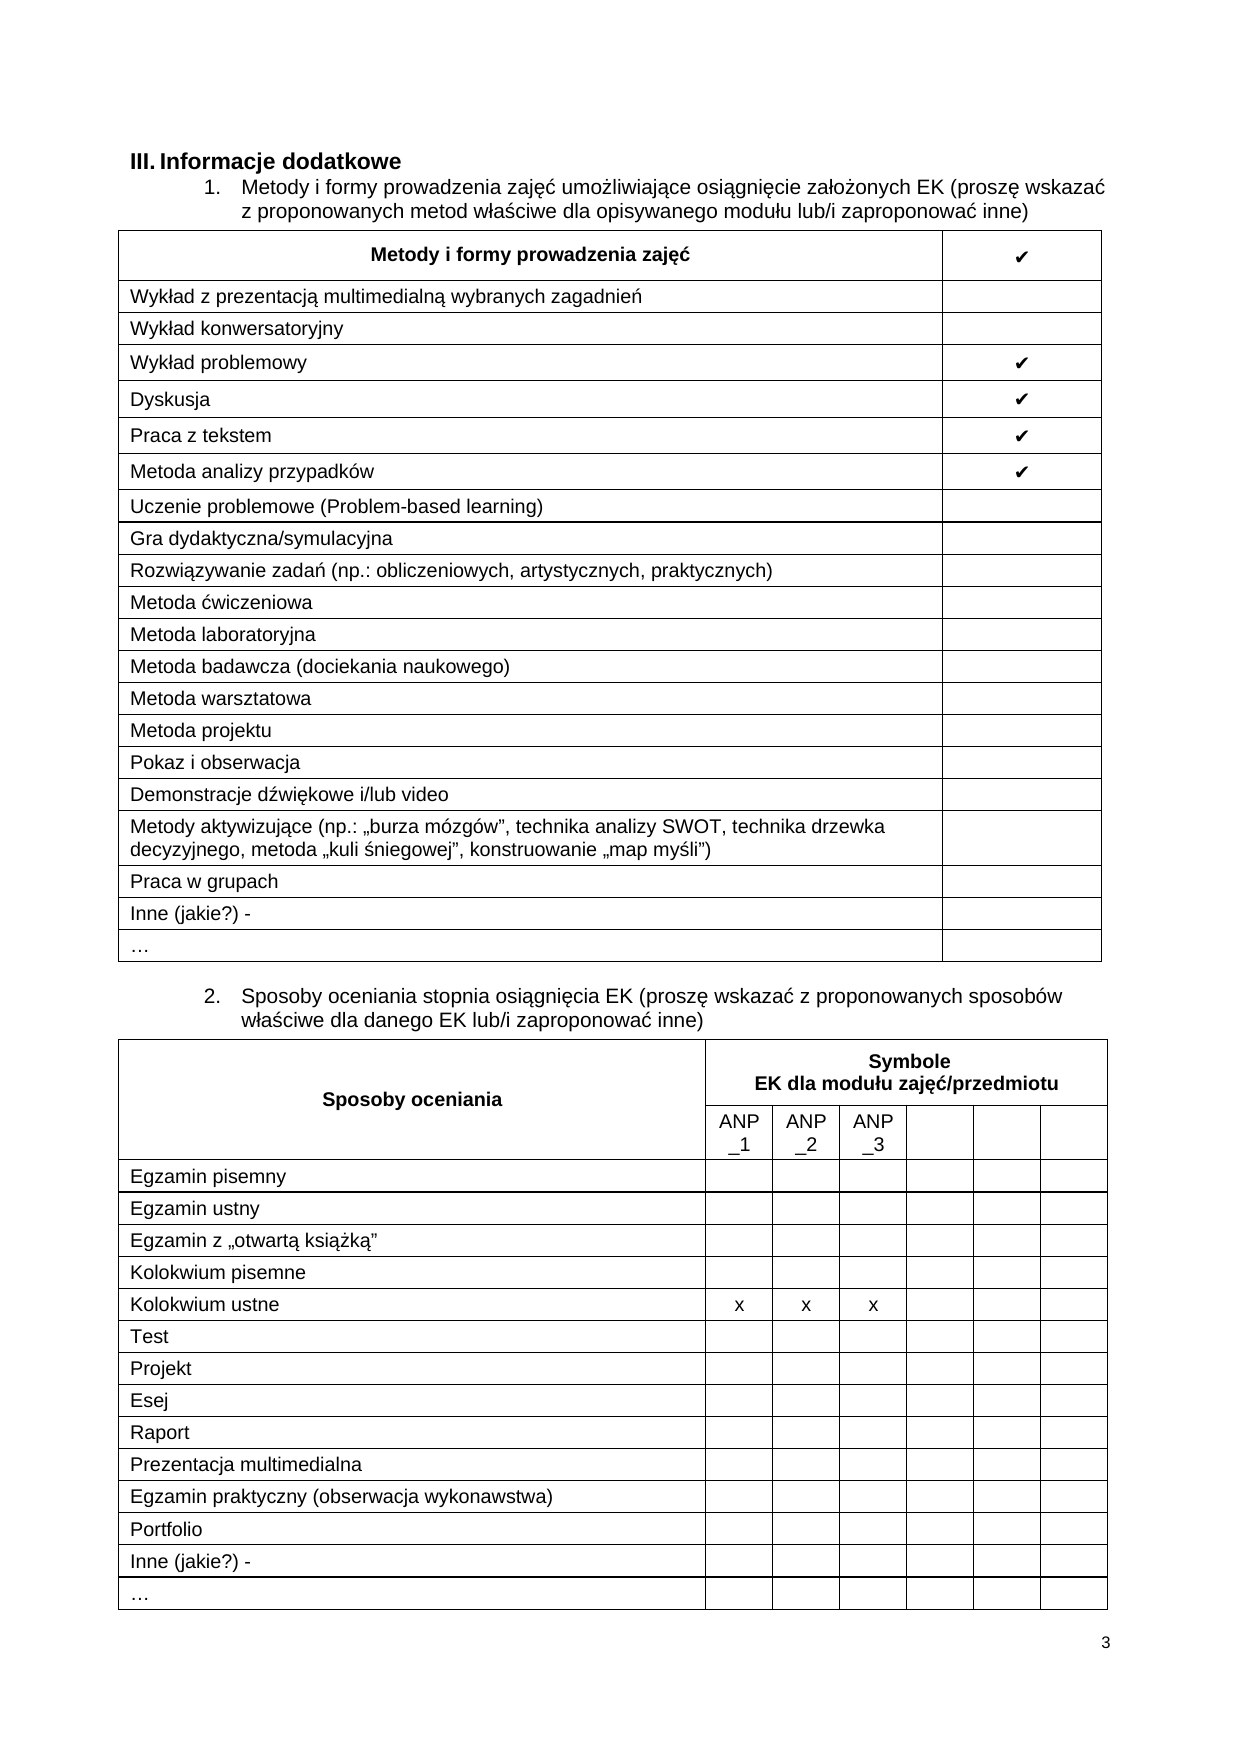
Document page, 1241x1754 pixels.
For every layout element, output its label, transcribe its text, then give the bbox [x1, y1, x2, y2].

table_cell [974, 1193, 1040, 1223]
table_cell … [119, 930, 942, 961]
table_cell [706, 1193, 772, 1223]
table_cell Uczenie problemowe (Problem-based learning) [119, 490, 942, 521]
table_cell [706, 1225, 772, 1256]
table_cell [706, 1321, 772, 1352]
table_cell [907, 1353, 973, 1384]
table_cell [773, 1257, 839, 1288]
table_cell Egzamin ustny [119, 1193, 705, 1223]
table_cell [706, 1257, 772, 1288]
table_cell [943, 313, 1101, 344]
table_cell Wykład z prezentacją multimedialną wybranych zagadnień [119, 281, 942, 312]
table_cell [840, 1545, 906, 1576]
table_cell [706, 1353, 772, 1384]
table_cell [974, 1481, 1040, 1512]
table_cell [907, 1417, 973, 1448]
table_cell [974, 1353, 1040, 1384]
table_header Symbole EK dla modułu zajęć/przedmiotu [706, 1040, 1107, 1104]
table_cell [1041, 1106, 1107, 1159]
table_cell [943, 490, 1101, 521]
table_cell [1041, 1353, 1107, 1384]
table_cell Esej [119, 1385, 705, 1416]
table_cell [1041, 1385, 1107, 1416]
table_cell [840, 1257, 906, 1288]
list Sposoby oceniania stopnia osiągnięcia EK (proszę wskazać z proponowanych sposobów właściwe dla danego EK lub/i zaproponować inne) [204, 984, 1110, 1032]
table_cell Egzamin praktyczny (obserwacja wykonawstwa) [119, 1481, 705, 1512]
table_cell Raport [119, 1417, 705, 1448]
table_cell [1041, 1289, 1107, 1320]
table_cell Metoda projektu [119, 715, 942, 746]
table_cell [943, 747, 1101, 778]
table_cell Metoda laboratoryjna [119, 619, 942, 650]
table_cell [974, 1449, 1040, 1480]
table_cell Portfolio [119, 1513, 705, 1544]
table_cell [974, 1257, 1040, 1288]
table_cell Praca z tekstem [119, 418, 942, 453]
table_cell Metody aktywizujące (np.: „burza mózgów”, technika analizy SWOT, technika drzewka decyzyjnego, metoda „kuli śniegowej”, konstruowanie „map myśli”) [119, 811, 942, 865]
table_cell [943, 651, 1101, 682]
table_cell [840, 1481, 906, 1512]
table_cell [907, 1578, 973, 1608]
table_cell [840, 1449, 906, 1480]
table_cell [840, 1417, 906, 1448]
table_cell [840, 1578, 906, 1608]
table_cell Inne (jakie?) - [119, 898, 942, 929]
table_cell Kolokwium ustne [119, 1289, 705, 1320]
table_cell [974, 1106, 1040, 1159]
table_cell … [119, 1578, 705, 1608]
table_cell [840, 1321, 906, 1352]
table_cell [974, 1225, 1040, 1256]
table_cell [974, 1321, 1040, 1352]
table_cell Pokaz i obserwacja [119, 747, 942, 778]
table_cell Metoda analizy przypadków [119, 454, 942, 489]
table_cell [773, 1578, 839, 1608]
table_cell [706, 1545, 772, 1576]
table_cell [943, 683, 1101, 714]
table_cell ✔ [943, 345, 1101, 380]
table_cell [1041, 1481, 1107, 1512]
table_cell [1041, 1193, 1107, 1223]
table_cell [773, 1225, 839, 1256]
table_cell [974, 1417, 1040, 1448]
table_cell [706, 1513, 772, 1544]
table_cell [1041, 1417, 1107, 1448]
table_cell [974, 1289, 1040, 1320]
table_cell [840, 1513, 906, 1544]
table_header Sposoby oceniania [119, 1040, 705, 1159]
table_cell Dyskusja [119, 381, 942, 417]
table_cell [1041, 1257, 1107, 1288]
table_cell Kolokwium pisemne [119, 1257, 705, 1288]
table_cell [1041, 1321, 1107, 1352]
table_cell [907, 1321, 973, 1352]
table_cell [1041, 1513, 1107, 1544]
table_cell [1041, 1578, 1107, 1608]
table_cell [974, 1545, 1040, 1576]
table_cell [1041, 1160, 1107, 1191]
table_cell [943, 619, 1101, 650]
table_cell Prezentacja multimedialna [119, 1449, 705, 1480]
table_cell [974, 1513, 1040, 1544]
table_cell [840, 1160, 906, 1191]
table_header ✔ [943, 231, 1101, 280]
table_cell ✔ [943, 454, 1101, 489]
table_cell [943, 898, 1101, 929]
table_cell [773, 1449, 839, 1480]
table_cell ANP_3 [840, 1106, 906, 1159]
table_cell Rozwiązywanie zadań (np.: obliczeniowych, artystycznych, praktycznych) [119, 555, 942, 586]
table_cell [943, 930, 1101, 961]
table_cell [907, 1513, 973, 1544]
table_cell [907, 1481, 973, 1512]
table_cell Metoda ćwiczeniowa [119, 587, 942, 618]
table_cell [840, 1385, 906, 1416]
table_cell [840, 1193, 906, 1223]
table_cell ✔ [943, 381, 1101, 417]
table_cell [773, 1193, 839, 1223]
table_cell [943, 715, 1101, 746]
list Informacje dodatkowe [130, 148, 1110, 175]
table_cell [974, 1160, 1040, 1191]
table_cell Test [119, 1321, 705, 1352]
table_cell [840, 1225, 906, 1256]
table_cell [706, 1417, 772, 1448]
table_cell [706, 1160, 772, 1191]
table_cell [773, 1160, 839, 1191]
table_cell [706, 1385, 772, 1416]
table_cell [943, 281, 1101, 312]
table_cell Metoda badawcza (dociekania naukowego) [119, 651, 942, 682]
table_cell [773, 1353, 839, 1384]
table_cell ✔ [943, 418, 1101, 453]
table_cell [773, 1513, 839, 1544]
table_cell ANP_2 [773, 1106, 839, 1159]
table_cell [1041, 1449, 1107, 1480]
table_cell [907, 1289, 973, 1320]
table_cell [773, 1481, 839, 1512]
table_cell [943, 587, 1101, 618]
table_cell [706, 1449, 772, 1480]
list Metody i formy prowadzenia zajęć umożliwiające osiągnięcie założonych EK (proszę wskazać z proponowanych metod właściwe dla opisywanego modułu lub/i zaproponować inne) [204, 175, 1110, 223]
table_cell [840, 1353, 906, 1384]
table_cell [773, 1417, 839, 1448]
table_cell [907, 1225, 973, 1256]
table_cell x [706, 1289, 772, 1320]
table_cell [773, 1545, 839, 1576]
table_cell Gra dydaktyczna/symulacyjna [119, 523, 942, 553]
table_cell [907, 1545, 973, 1576]
table_cell [974, 1385, 1040, 1416]
table_cell [1041, 1225, 1107, 1256]
table_cell [907, 1160, 973, 1191]
table_cell Projekt [119, 1353, 705, 1384]
table_cell Metoda warsztatowa [119, 683, 942, 714]
table_cell Wykład konwersatoryjny [119, 313, 942, 344]
table_cell [943, 555, 1101, 586]
table_cell [706, 1481, 772, 1512]
table_cell Inne (jakie?) - [119, 1545, 705, 1576]
table_header Metody i formy prowadzenia zajęć [119, 231, 942, 280]
table_cell [974, 1578, 1040, 1608]
table_cell [907, 1449, 973, 1480]
table_cell Demonstracje dźwiękowe i/lub video [119, 779, 942, 810]
table_cell Egzamin pisemny [119, 1160, 705, 1191]
table_cell [943, 866, 1101, 897]
table_cell x [773, 1289, 839, 1320]
table_cell [706, 1578, 772, 1608]
table_cell [907, 1106, 973, 1159]
table_cell [907, 1193, 973, 1223]
table_cell Praca w grupach [119, 866, 942, 897]
table_cell [943, 779, 1101, 810]
table_cell [907, 1257, 973, 1288]
table_cell x [840, 1289, 906, 1320]
table_cell [773, 1385, 839, 1416]
table_cell [943, 523, 1101, 553]
table_cell [1041, 1545, 1107, 1576]
table_cell [907, 1385, 973, 1416]
table_cell ANP_1 [706, 1106, 772, 1159]
table_cell [773, 1321, 839, 1352]
table_cell Egzamin z „otwartą książką” [119, 1225, 705, 1256]
table_cell Wykład problemowy [119, 345, 942, 380]
table_cell [943, 811, 1101, 865]
